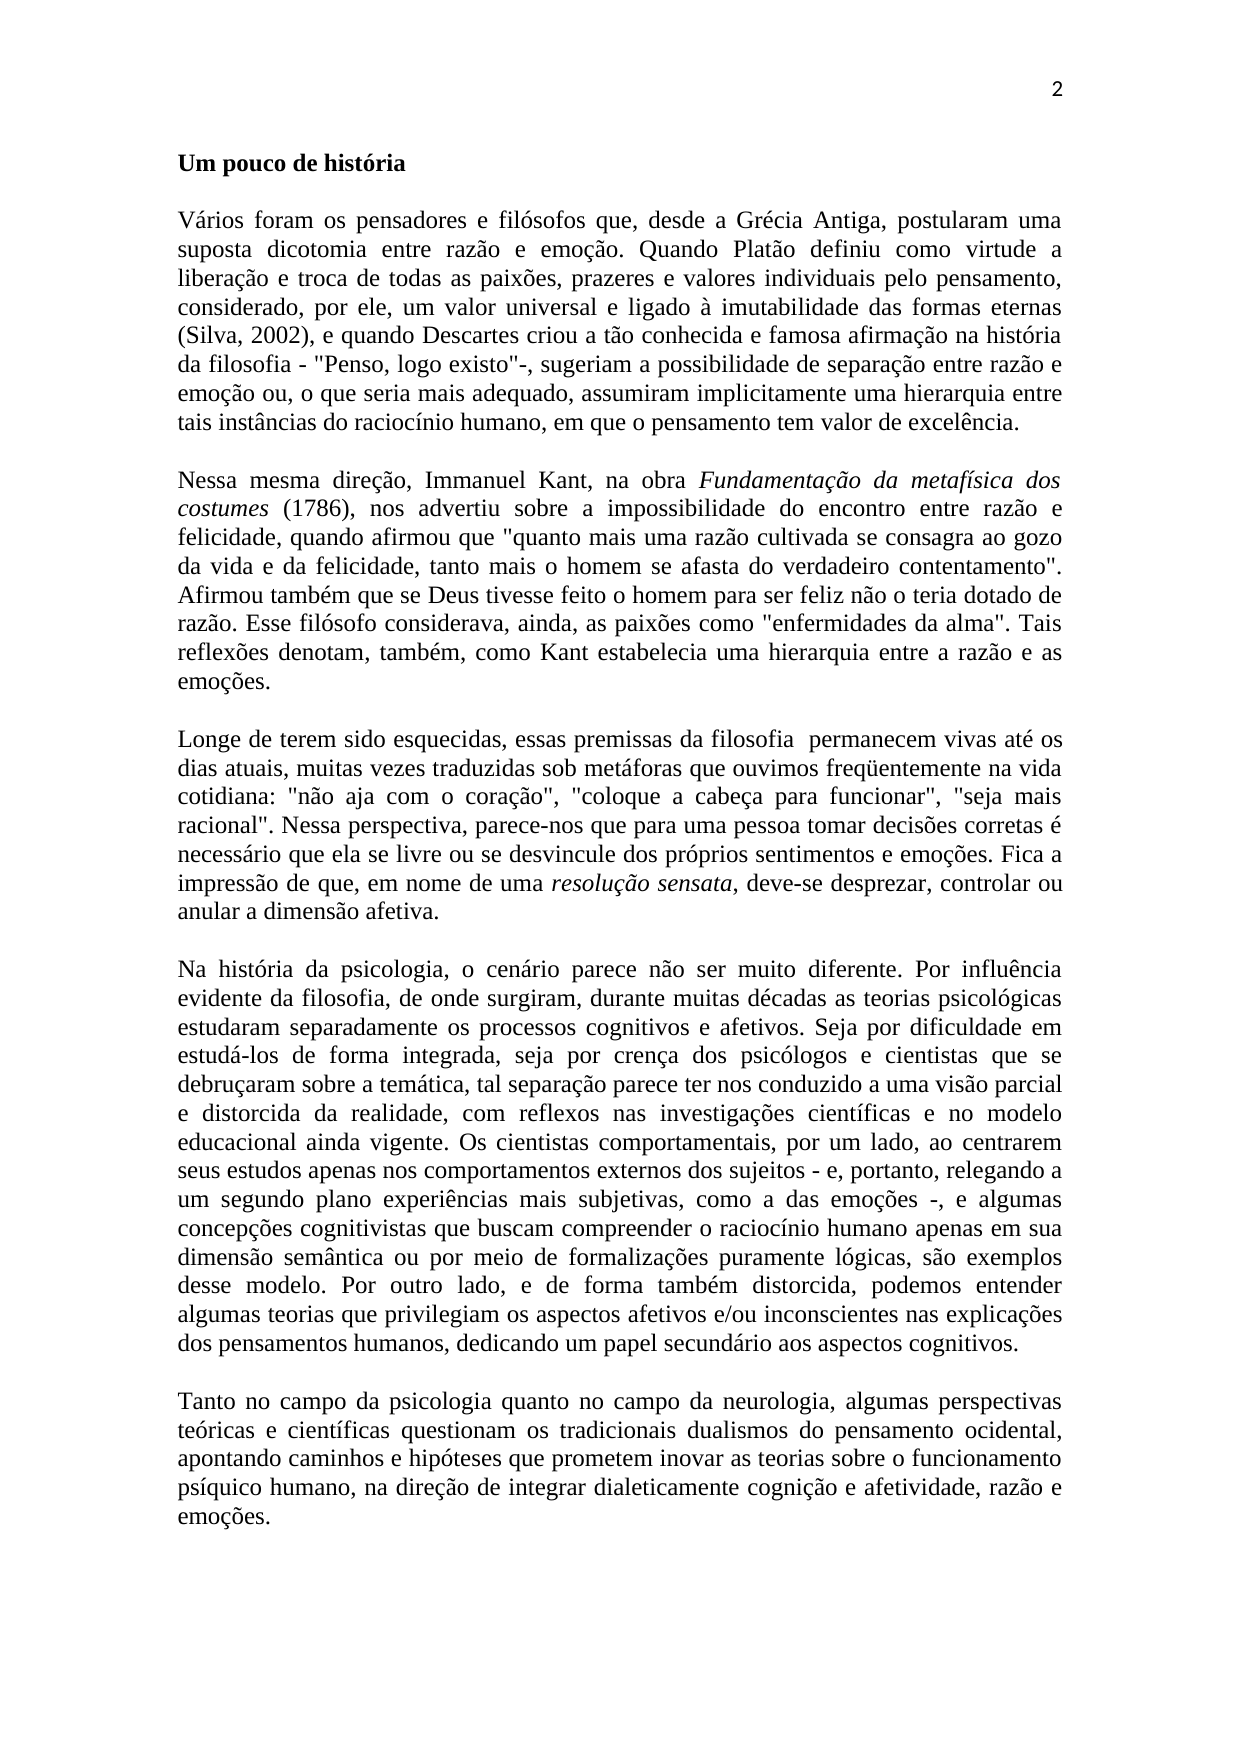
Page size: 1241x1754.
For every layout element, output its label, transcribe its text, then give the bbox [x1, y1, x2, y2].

text Tanto no campo da psicologia quanto no campo da neurologia, algumas perspectivas teóricas e científicas questionam os tradicionais dualismos do pensamento ocidental, apontando caminhos e hipóteses que prometem inovar as teorias sobre o funcionamento psíquico humano, na direção de integrar dialeticamente cognição e afetividade, razão e emoções. [177, 1386, 1063, 1530]
text Um pouco de história [177, 148, 1063, 176]
text Vários foram os pensadores e filósofos que, desde a Grécia Antiga, postularam uma suposta dicotomia entre razão e emoção. Quando Platão definiu como virtude a liberação e troca de todas as paixões, prazeres e valores individuais pelo pensamento, considerado, por ele, um valor universal e ligado à imutabilidade das formas eternas (Silva, 2002), e quando Descartes criou a tão conhecida e famosa afirmação na história da filosofia - "Penso, logo existo"-, sugeriam a possibilidade de separação entre razão e emoção ou, o que seria mais adequado, assumiram implicitamente uma hierarquia entre tais instâncias do raciocínio humano, em que o pensamento tem valor de excelência. [177, 206, 1063, 436]
text Na história da psicologia, o cenário parece não ser muito diferente. Por influência evidente da filosofia, de onde surgiram, durante muitas décadas as teorias psicológicas estudaram separadamente os processos cognitivos e afetivos. Seja por dificuldade em estudá-los de forma integrada, seja por crença dos psicólogos e cientistas que se debruçaram sobre a temática, tal separação parece ter nos conduzido a uma visão parcial e distorcida da realidade, com reflexos nas investigações científicas e no modelo educacional ainda vigente. Os cientistas comportamentais, por um lado, ao centrarem seus estudos apenas nos comportamentos externos dos sujeitos - e, portanto, relegando a um segundo plano experiências mais subjetivas, como a das emoções -, e algumas concepções cognitivistas que buscam compreender o raciocínio humano apenas em sua dimensão semântica ou por meio de formalizações puramente lógicas, são exemplos desse modelo. Por outro lado, e de forma também distorcida, podemos entender algumas teorias que privilegiam os aspectos afetivos e/ou inconscientes nas explicações dos pensamentos humanos, dedicando um papel secundário aos aspectos cognitivos. [177, 954, 1063, 1357]
text Nessa mesma direção, Immanuel Kant, na obra Fundamentação da metafísica dos costumes (1786), nos advertiu sobre a impossibilidade do encontro entre razão e felicidade, quando afirmou que "quanto mais uma razão cultivada se consagra ao gozo da vida e da felicidade, tanto mais o homem se afasta do verdadeiro contentamento". Afirmou também que se Deus tivesse feito o homem para ser feliz não o teria dotado de razão. Esse filósofo considerava, ainda, as paixões como "enfermidades da alma". Tais reflexões denotam, também, como Kant estabelecia uma hierarquia entre a razão e as emoções. [177, 465, 1063, 695]
text Longe de terem sido esquecidas, essas premissas da filosofia permanecem vivas até os dias atuais, muitas vezes traduzidas sob metáforas que ouvimos freqüentemente na vida cotidiana: "não aja com o coração", "coloque a cabeça para funcionar", "seja mais racional". Nessa perspectiva, parece-nos que para uma pessoa tomar decisões corretas é necessário que ela se livre ou se desvincule dos próprios sentimentos e emoções. Fica a impressão de que, em nome de uma resolução sensata, deve-se desprezar, controlar ou anular a dimensão afetiva. [177, 724, 1063, 925]
